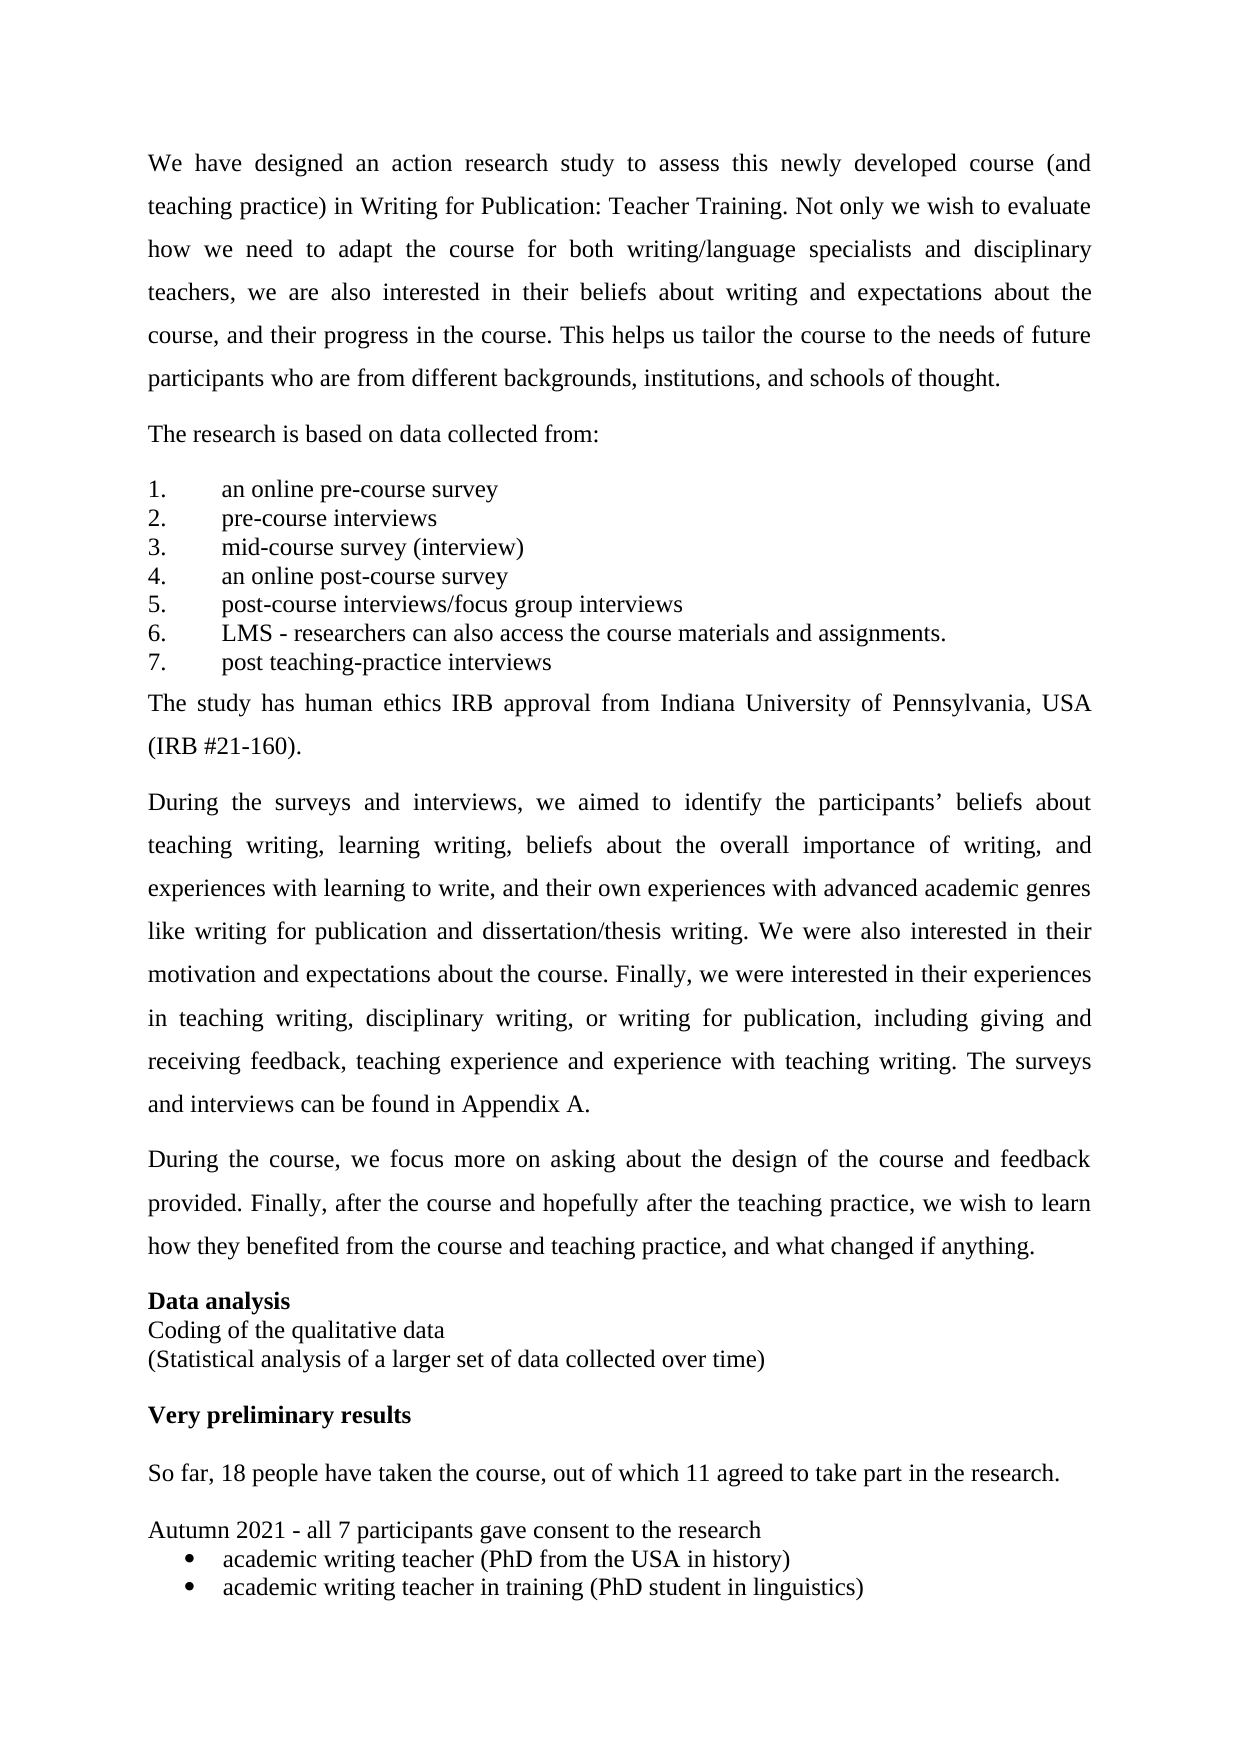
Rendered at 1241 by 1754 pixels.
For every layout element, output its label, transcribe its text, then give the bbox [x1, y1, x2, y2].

text 6. LMS - researchers can also access the course materials and assignments. [148, 618, 1093, 647]
text 2. pre-course interviews [148, 503, 1093, 532]
text 4. an online post-course survey [148, 561, 1093, 589]
text Data analysis [148, 1286, 1093, 1315]
text 5. post-course interviews/focus group interviews [148, 589, 1093, 618]
text 3. mid-course survey (interview) [148, 532, 1093, 561]
list academic writing teacher (PhD from the USA in history) [185, 1544, 1093, 1572]
text So far, 18 people have taken the course, out of which 11 agreed to take part in the research. [148, 1458, 1093, 1487]
text The study has human ethics IRB approval from Indiana University of Pennsylvania, USA (IRB #21-160). [148, 688, 1093, 760]
text 7. post teaching-practice interviews [148, 647, 1093, 676]
text 1. an online pre-course survey [148, 474, 1093, 503]
text We have designed an action research study to assess this newly developed course (and teaching practice) in Writing for Publication: Teacher Training. Not only we wish to evaluate how we need to adapt the course for both writing/language specialists and disciplinary teachers, we are also interested in their beliefs about writing and expectations about the course, and their progress in the course. This helps us tailor the course to the needs of future participants who are from different backgrounds, institutions, and schools of thought. [148, 148, 1093, 392]
list academic writing teacher in training (PhD student in linguistics) [185, 1572, 1093, 1601]
text The research is based on data collected from: [148, 419, 1093, 448]
text During the surveys and interviews, we aimed to identify the participants’ beliefs about teaching writing, learning writing, beliefs about the overall importance of writing, and experiences with learning to write, and their own experiences with advanced academic genres like writing for publication and dissertation/thesis writing. We were also interested in their motivation and expectations about the course. Finally, we were interested in their experiences in teaching writing, disciplinary writing, or writing for publication, including giving and receiving feedback, teaching experience and experience with teaching writing. The surveys and interviews can be found in Appendix A. [148, 787, 1093, 1118]
text Very preliminary results [148, 1401, 1093, 1429]
text During the course, we focus more on asking about the design of the course and feedback provided. Finally, after the course and hopefully after the teaching practice, we wish to learn how they benefited from the course and teaching practice, and what changed if anything. [148, 1144, 1093, 1259]
text Autumn 2021 - all 7 participants gave consent to the research [148, 1515, 1093, 1544]
text (Statistical analysis of a larger set of data collected over time) [148, 1344, 1093, 1373]
text Coding of the qualitative data [148, 1315, 1093, 1344]
